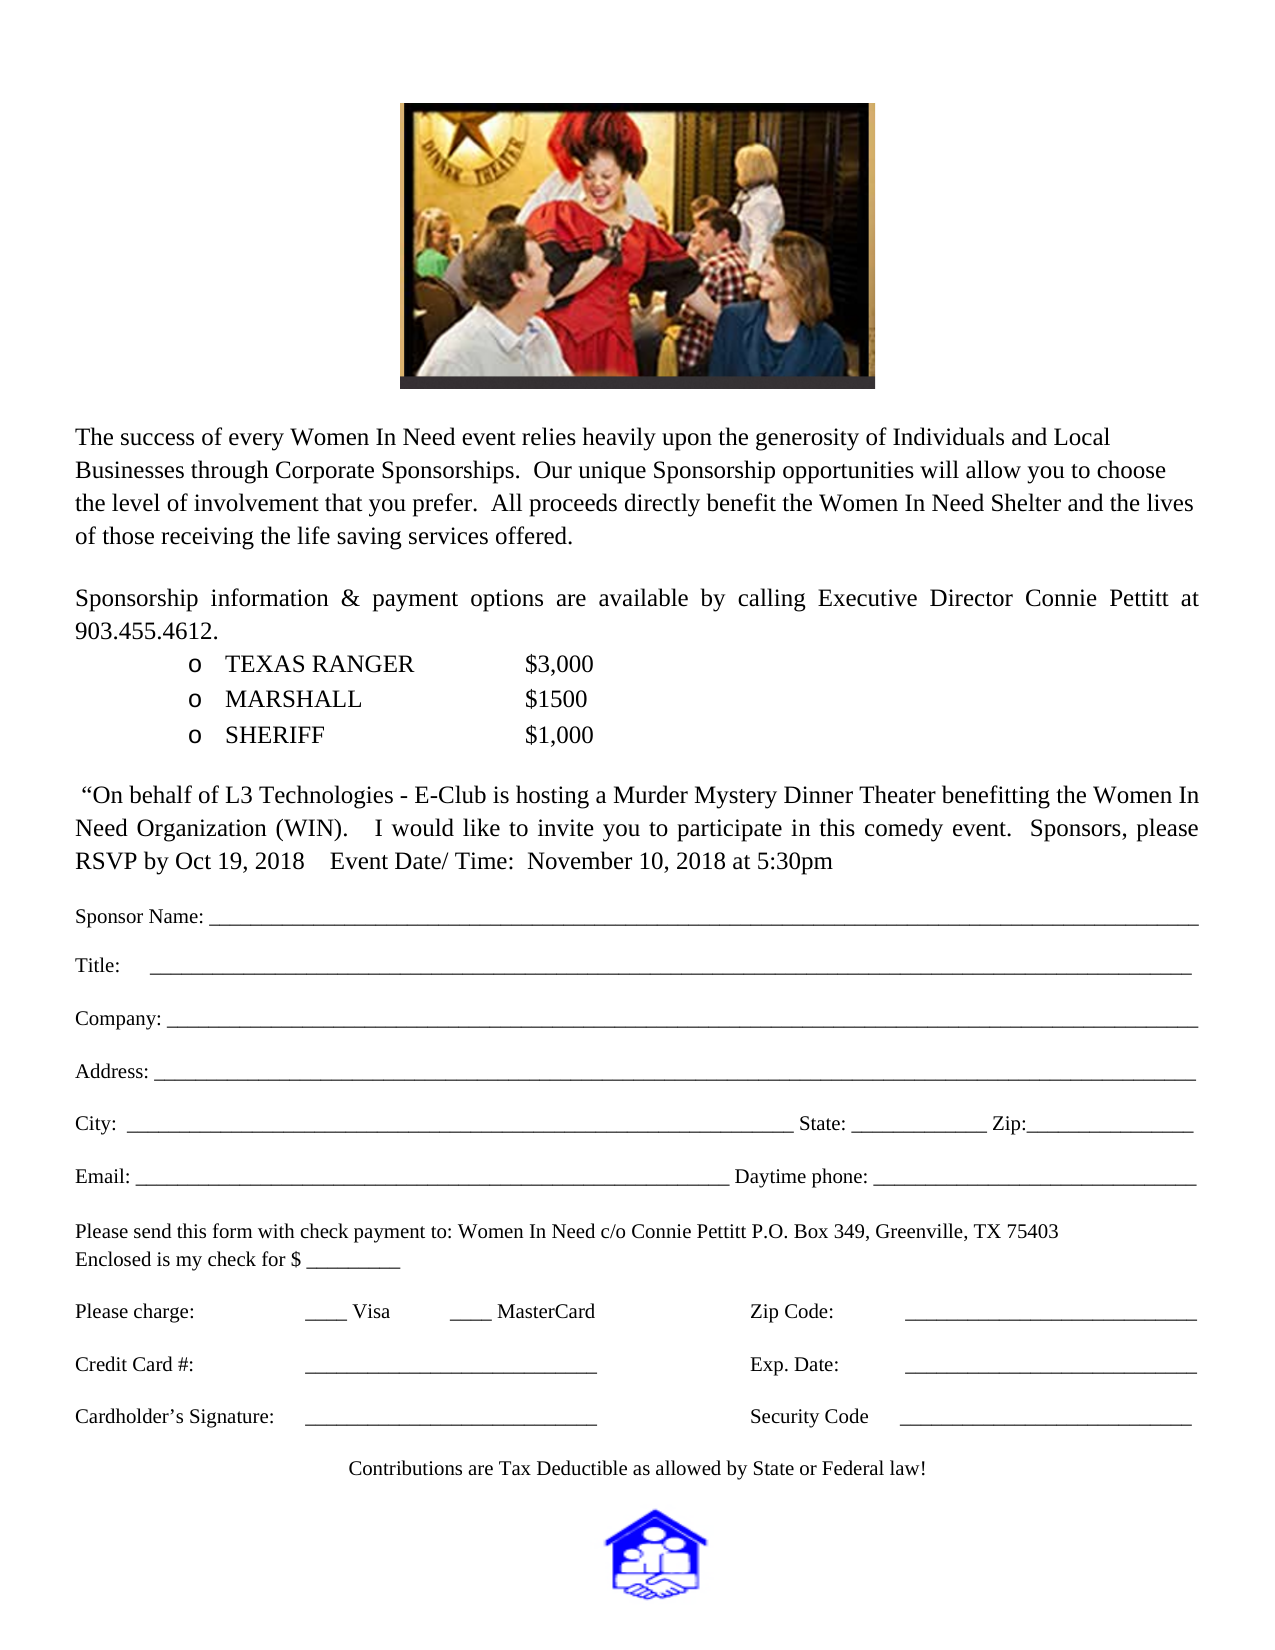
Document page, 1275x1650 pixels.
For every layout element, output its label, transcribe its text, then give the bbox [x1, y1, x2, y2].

picture [400, 103, 876, 389]
text The success of every Women In Need event relies heavily upon the generosity of Individuals and Local Businesses through Corporate Sponsorships. Our unique Sponsorship opportunities will allow you to choose the level of involvement that you prefer. All proceeds directly benefit the Women In Need Shelter and the lives of those receiving the life saving services offered. [75, 422, 1200, 549]
text Credit Card #: ____________________________ Exp. Date: ____________________________ [75, 1352, 1200, 1376]
text Contributions are Tax Deductible as allowed by State or Federal law! [75, 1456, 1200, 1480]
list TEXAS RANGER $3,000 [187, 649, 1200, 680]
text Cardholder’s Signature: ____________________________ Security Code ____________________________ [75, 1404, 1200, 1428]
text City: ________________________________________________________________ State: _____________ Zip:________________ [75, 1111, 1200, 1135]
text “On behalf of L3 Technologies - E-Club is hosting a Murder Mystery Dinner Theater benefitting the Women In Need Organization (WIN). I would like to invite you to participate in this comedy event. Sponsors, please RSVP by Oct 19, 2018 Event Date/ Time: November 10, 2018 at 5:30pm [75, 780, 1200, 875]
text Please send this form with check payment to: Women In Need c/o Connie Pettitt P.O. Box 349, Greenville, TX 75403 [75, 1219, 1200, 1243]
text Sponsorship information & payment options are available by calling Executive Director Connie Pettitt at 903.455.4612. [75, 583, 1200, 645]
text Enclosed is my check for $ _________ [75, 1247, 1200, 1271]
text Title: ____________________________________________________________________________________________________ [75, 953, 1200, 977]
text Address: ____________________________________________________________________________________________________ [75, 1059, 1200, 1083]
text Email: _________________________________________________________ Daytime phone: _______________________________ [75, 1164, 1200, 1188]
text Sponsor Name: _______________________________________________________________________________________________ [75, 904, 1200, 928]
list SHERIFF $1,000 [187, 720, 1200, 751]
picture [589, 1492, 722, 1619]
text Company: ___________________________________________________________________________________________________ [75, 1006, 1200, 1030]
text Please charge: ____ Visa ____ MasterCard Zip Code: ____________________________ [75, 1299, 1200, 1323]
list MARSHALL $1500 [187, 684, 1200, 715]
